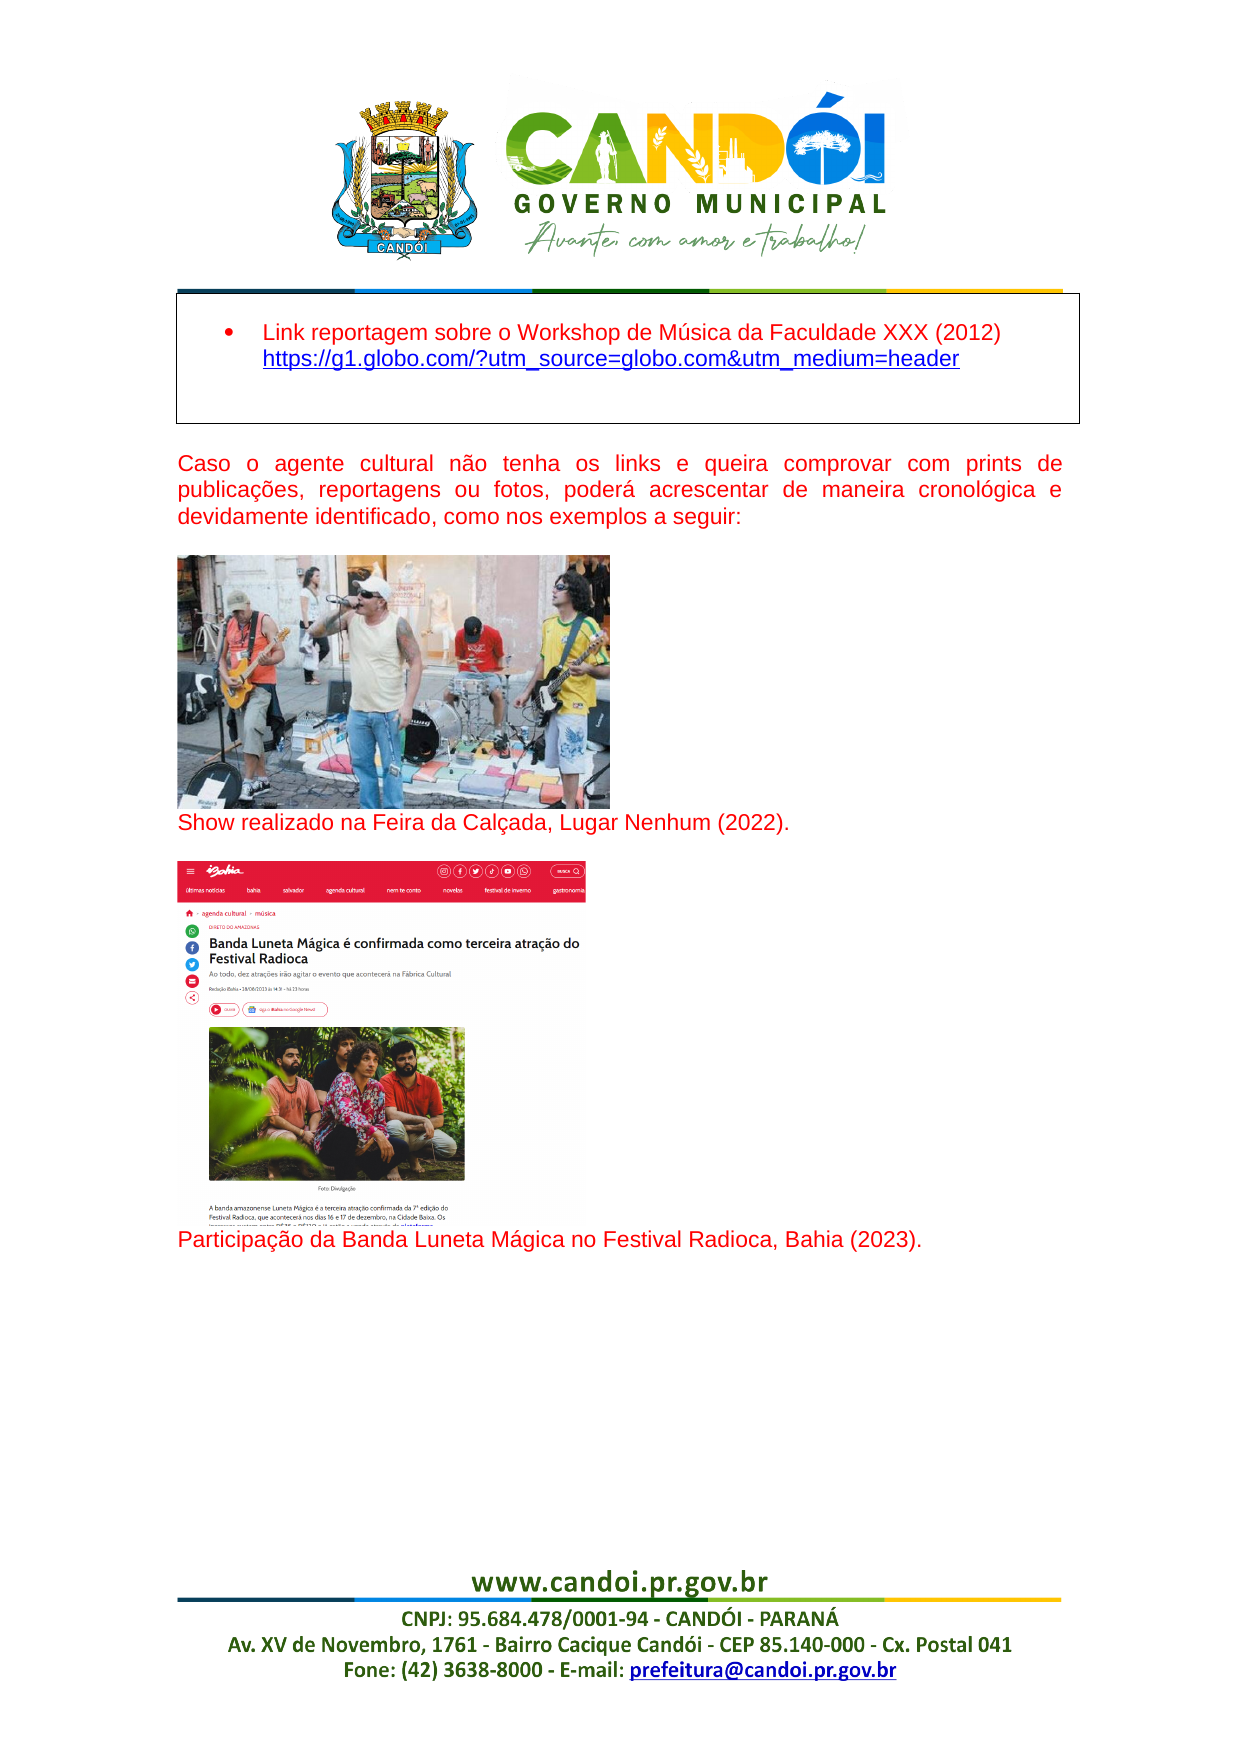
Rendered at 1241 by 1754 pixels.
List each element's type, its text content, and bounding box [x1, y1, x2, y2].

picture [177, 555, 610, 809]
text Caso o agente cultural não tenha os links e queira comprovar com prints de publicações, reportagens ou fotos, poderá acrescentar de maneira cronológica e devidamente identificado, como nos exemplos a seguir: [177, 450, 1063, 529]
picture [177, 73, 1063, 293]
picture [177, 861, 586, 1226]
text Participação da Banda Luneta Mágica no Festival Radioca, Bahia (2023). [177, 1226, 1063, 1252]
text Show realizado na Feira da Calçada, Lugar Nenhum (2022). [177, 809, 1063, 835]
picture [177, 1570, 1062, 1681]
